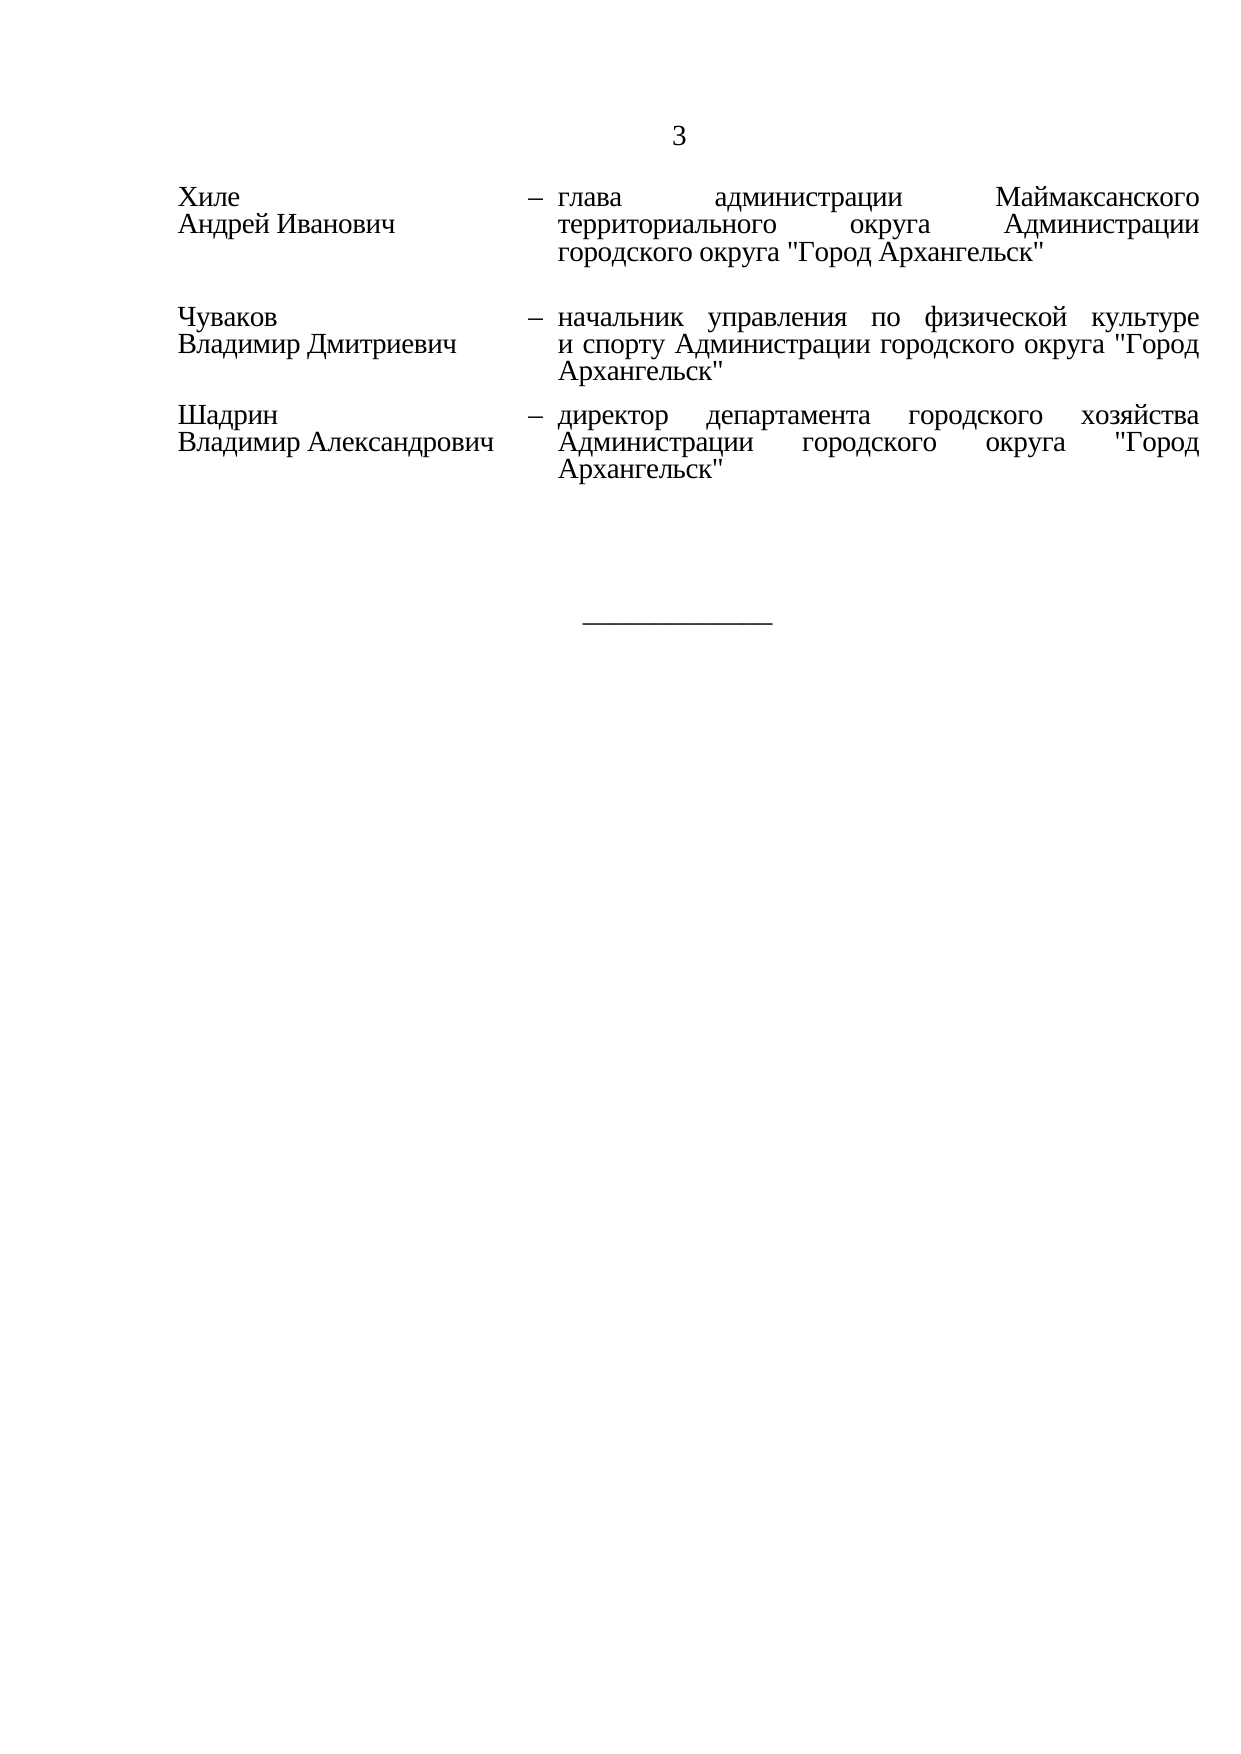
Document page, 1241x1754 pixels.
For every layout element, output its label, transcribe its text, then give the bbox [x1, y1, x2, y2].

table_cell – [517, 403, 546, 561]
table_header глава администрации Маймаксанского территориального округа Администрации городского округа "Город Архангельск" [546, 185, 1211, 305]
table_header – [517, 185, 546, 305]
text 3 [177, 118, 1181, 152]
table_cell директор департамента городского хозяйства Администрации городского округа "Город Архангельск" [546, 403, 1211, 561]
text _____________ [177, 594, 1178, 628]
table_cell Шадрин Владимир Александрович [166, 403, 517, 561]
table_cell начальник управления по физической культуре и спорту Администрации городского округа "Город Архангельск" [546, 305, 1211, 403]
table_header Хиле Андрей Иванович [166, 185, 517, 305]
table_cell Чуваков Владимир Дмитриевич [166, 305, 517, 403]
table_cell – [517, 305, 546, 403]
